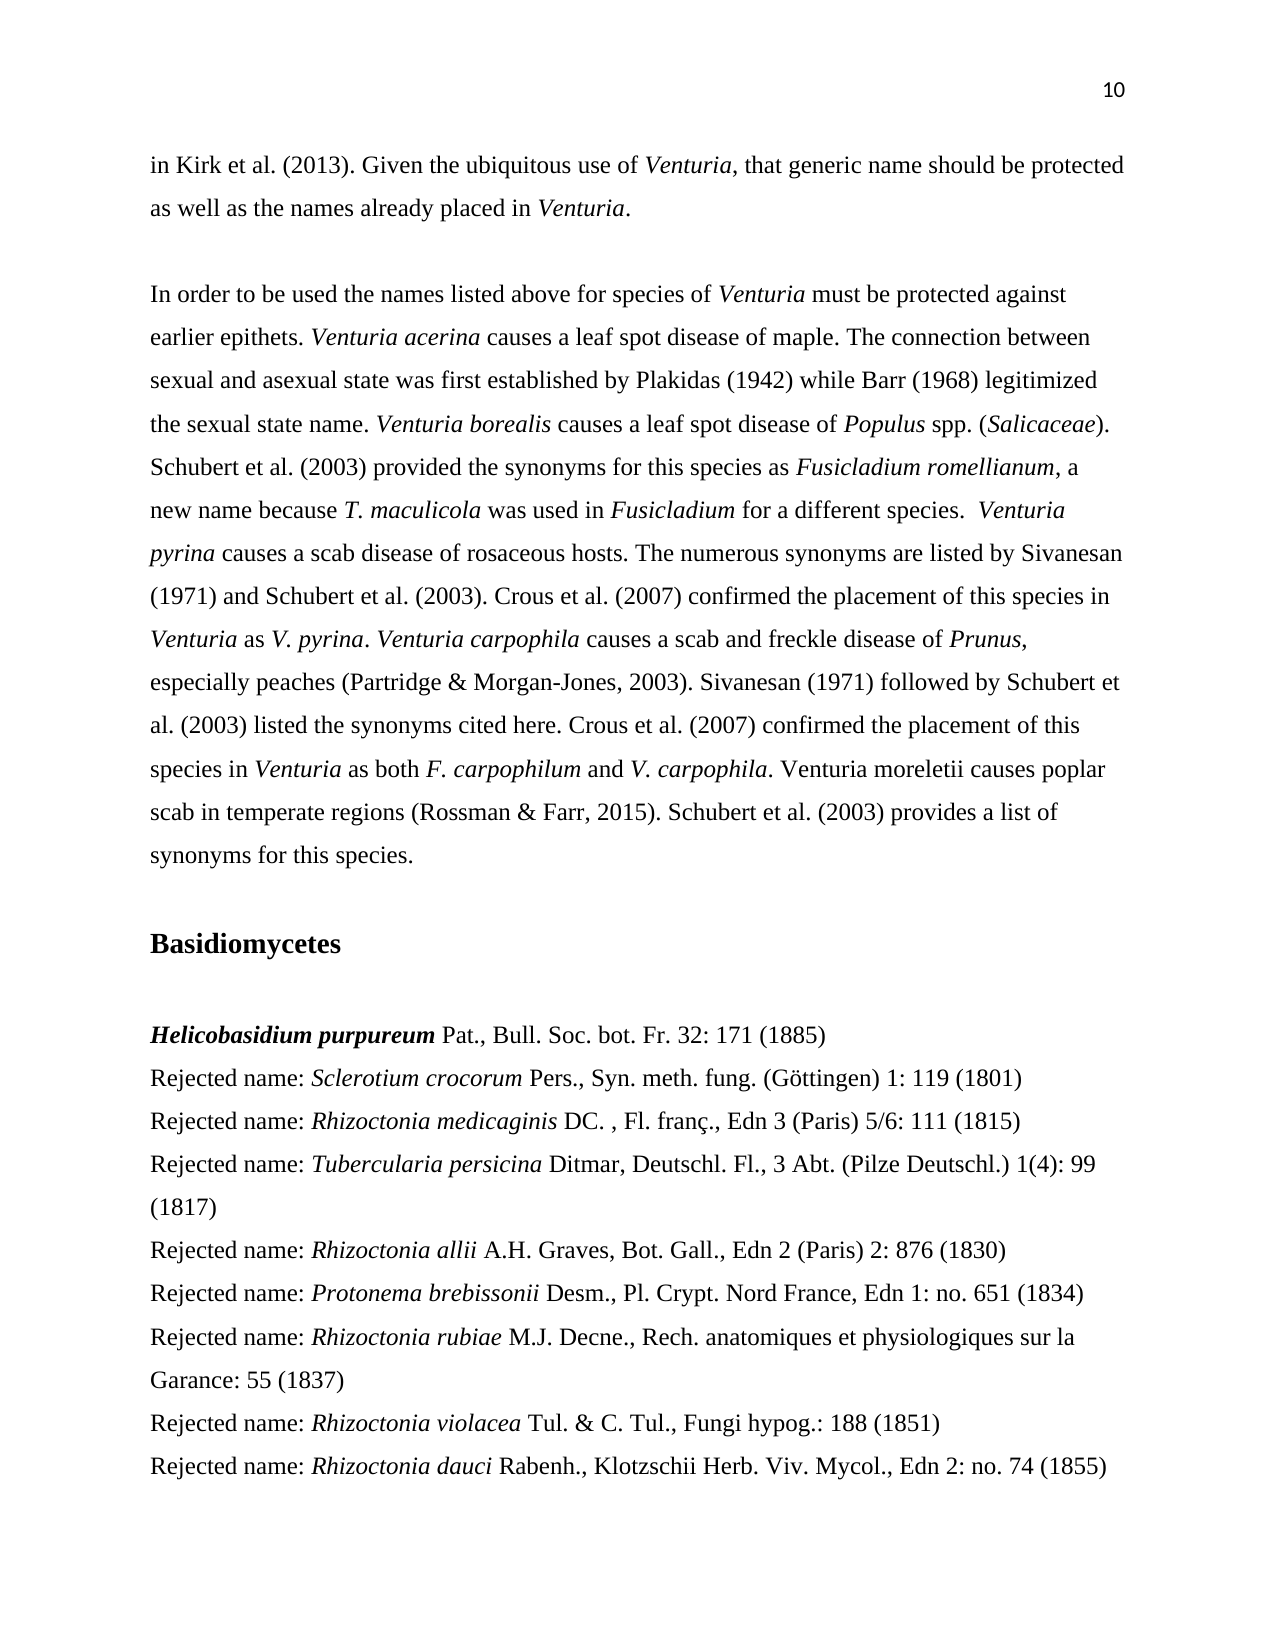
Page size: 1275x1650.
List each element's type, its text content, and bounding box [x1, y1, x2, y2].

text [150, 150, 1125, 222]
text Rejected name: Protonema brebissonii Desm., Pl. Crypt. Nord France, Edn 1: no. 651 (1834) [150, 1278, 1125, 1307]
text Rejected name: Rhizoctonia allii A.H. Graves, Bot. Gall., Edn 2 (Paris) 2: 876 (1830) [150, 1235, 1125, 1264]
text Rejected name: Sclerotium crocorum Pers., Syn. meth. fung. (Göttingen) 1: 119 (1801) [150, 1063, 1125, 1092]
text Rejected name: Rhizoctonia violacea Tul. & C. Tul., Fungi hypog.: 188 (1851) [150, 1408, 1125, 1437]
text Helicobasidium purpureum Pat., Bull. Soc. bot. Fr. 32: 171 (1885) [150, 1020, 1125, 1048]
text Rejected name: Tubercularia persicina Ditmar, Deutschl. Fl., 3 Abt. (Pilze Deutschl.) 1(4): 99 (1817) [150, 1149, 1125, 1221]
text In order to be used the names listed above for species of Venturia must be protected against earlier epithets. Venturia acerina causes a leaf spot disease of maple. The connection between sexual and asexual state was first established by Plakidas (1942) while Barr (1968) legitimized the sexual state name. Venturia borealis causes a leaf spot disease of Populus spp. (Salicaceae). Schubert et al. (2003) provided the synonyms for this species as Fusicladium romellianum, a new name because T. maculicola was used in Fusicladium for a different species. Venturia pyrina causes a scab disease of rosaceous hosts. The numerous synonyms are listed by Sivanesan (1971) and Schubert et al. (2003). Crous et al. (2007) confirmed the placement of this species in Venturia as V. pyrina. Venturia carpophila causes a scab and freckle disease of Prunus, especially peaches (Partridge & Morgan-Jones, 2003). Sivanesan (1971) followed by Schubert et al. (2003) listed the synonyms cited here. Crous et al. (2007) confirmed the placement of this species in Venturia as both F. carpophilum and V. carpophila. Venturia moreletii causes poplar scab in temperate regions (Rossman & Farr, 2015). Schubert et al. (2003) provides a list of synonyms for this species. [150, 279, 1125, 869]
text Rejected name: Rhizoctonia dauci Rabenh., Klotzschii Herb. Viv. Mycol., Edn 2: no. 74 (1855) [150, 1451, 1125, 1480]
text Rejected name: Rhizoctonia medicaginis DC. , Fl. franç., Edn 3 (Paris) 5/6: 111 (1815) [150, 1106, 1125, 1135]
text Basidiomycetes [150, 926, 1125, 960]
text Rejected name: Rhizoctonia rubiae M.J. Decne., Rech. anatomiques et physiologiques sur la Garance: 55 (1837) [150, 1322, 1125, 1393]
